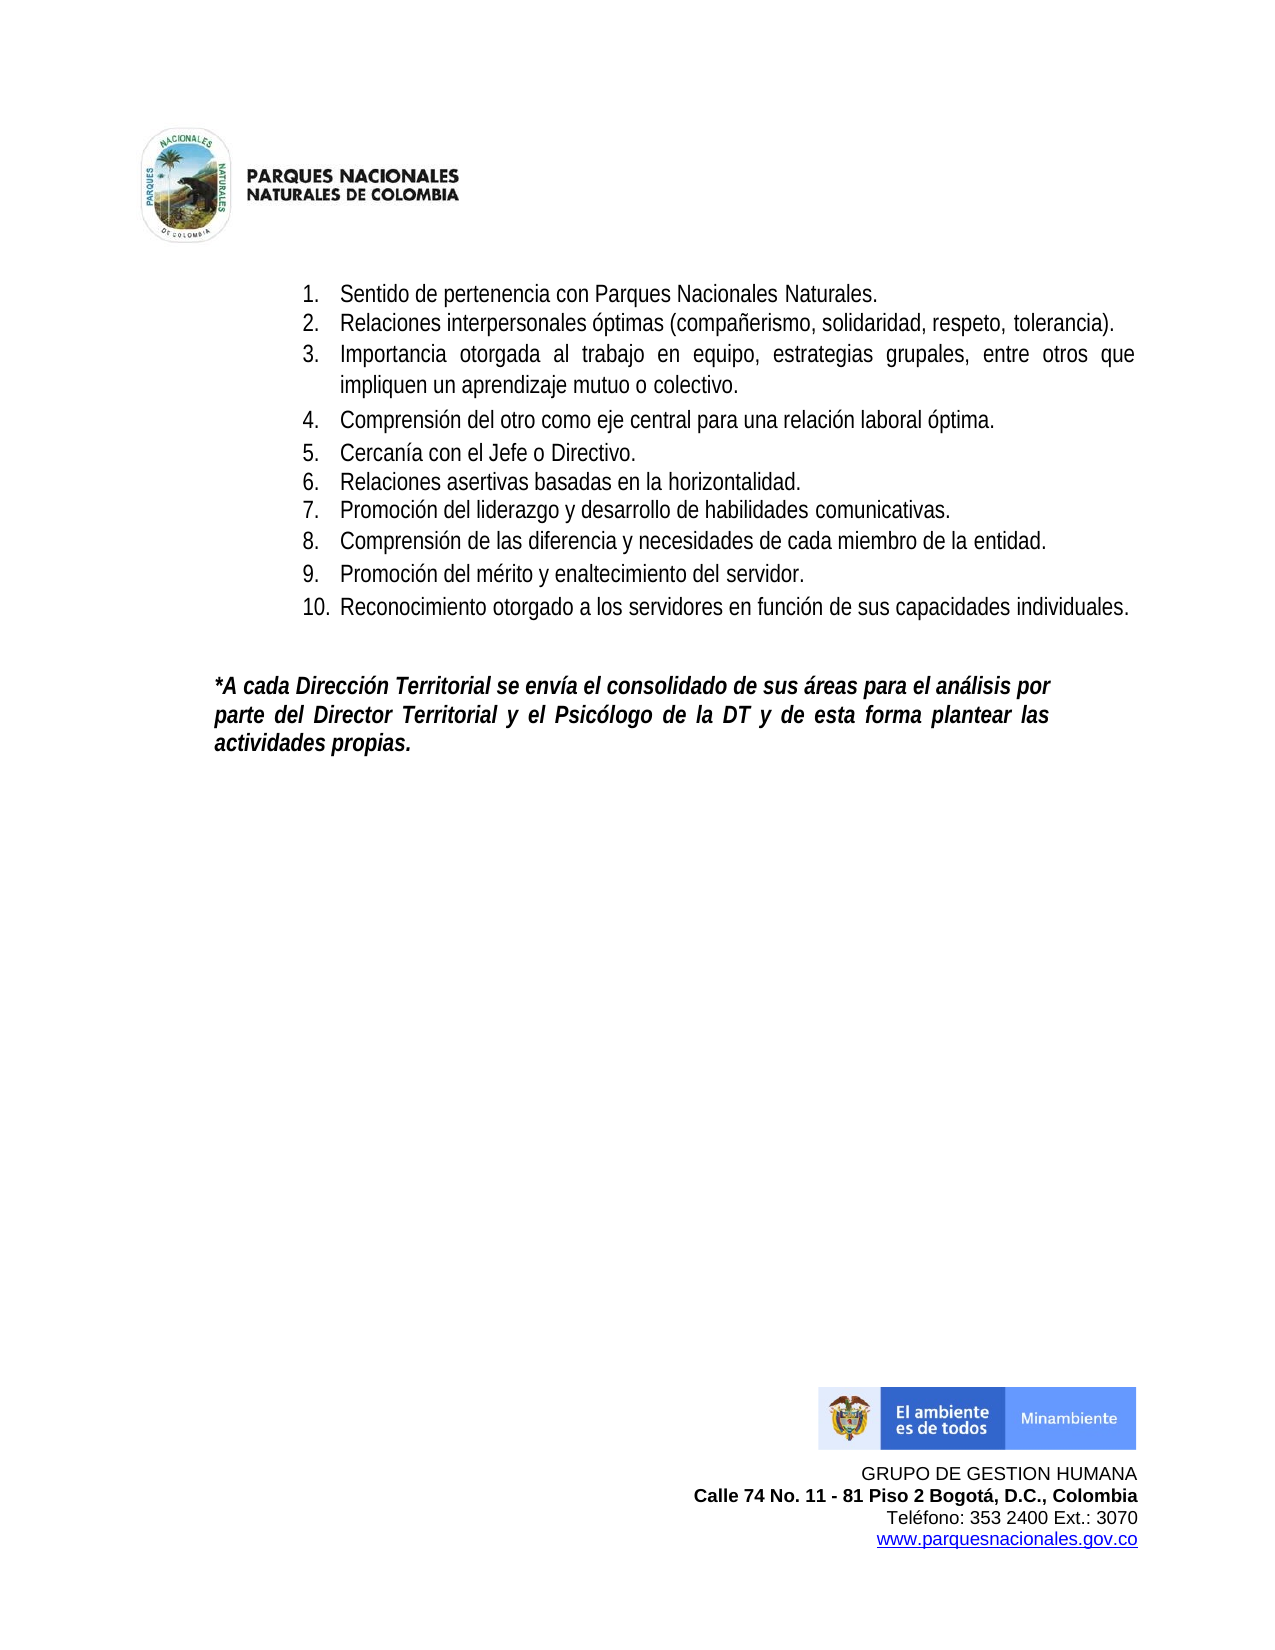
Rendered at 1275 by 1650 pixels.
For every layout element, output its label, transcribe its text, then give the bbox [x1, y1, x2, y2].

list Promoción del liderazgo y desarrollo de habilidades comunicativas. [302, 496, 1237, 524]
list Reconocimiento otorgado a los servidores en función de sus capacidades individuales. [302, 592, 1136, 621]
list Relaciones asertivas basadas en la horizontalidad. [302, 467, 1237, 495]
list Cercanía con el Jefe o Directivo. [302, 438, 1237, 467]
list Sentido de pertenencia con Parques Nacionales Naturales. [302, 279, 1237, 308]
list Comprensión de las diferencia y necesidades de cada miembro de la entidad. [302, 526, 1137, 555]
list Importancia otorgada al trabajo en equipo, estrategias grupales, entre otros que impliquen un aprendizaje mutuo o colectivo. [302, 339, 1137, 399]
list Promoción del mérito y enaltecimiento del servidor. [302, 559, 1137, 588]
list Comprensión del otro como eje central para una relación laboral óptima. [302, 405, 1237, 434]
picture [818, 1387, 1137, 1450]
picture [136, 122, 459, 247]
list Relaciones interpersonales óptimas (compañerismo, solidaridad, respeto, tolerancia). [302, 308, 1143, 337]
subtitle *A cada Dirección Territorial se envía el consolidado de sus áreas para el análisis por parte del Director Territorial y el Psicólogo de la DT y de esta forma plantear las actividades propias. [214, 671, 1054, 757]
